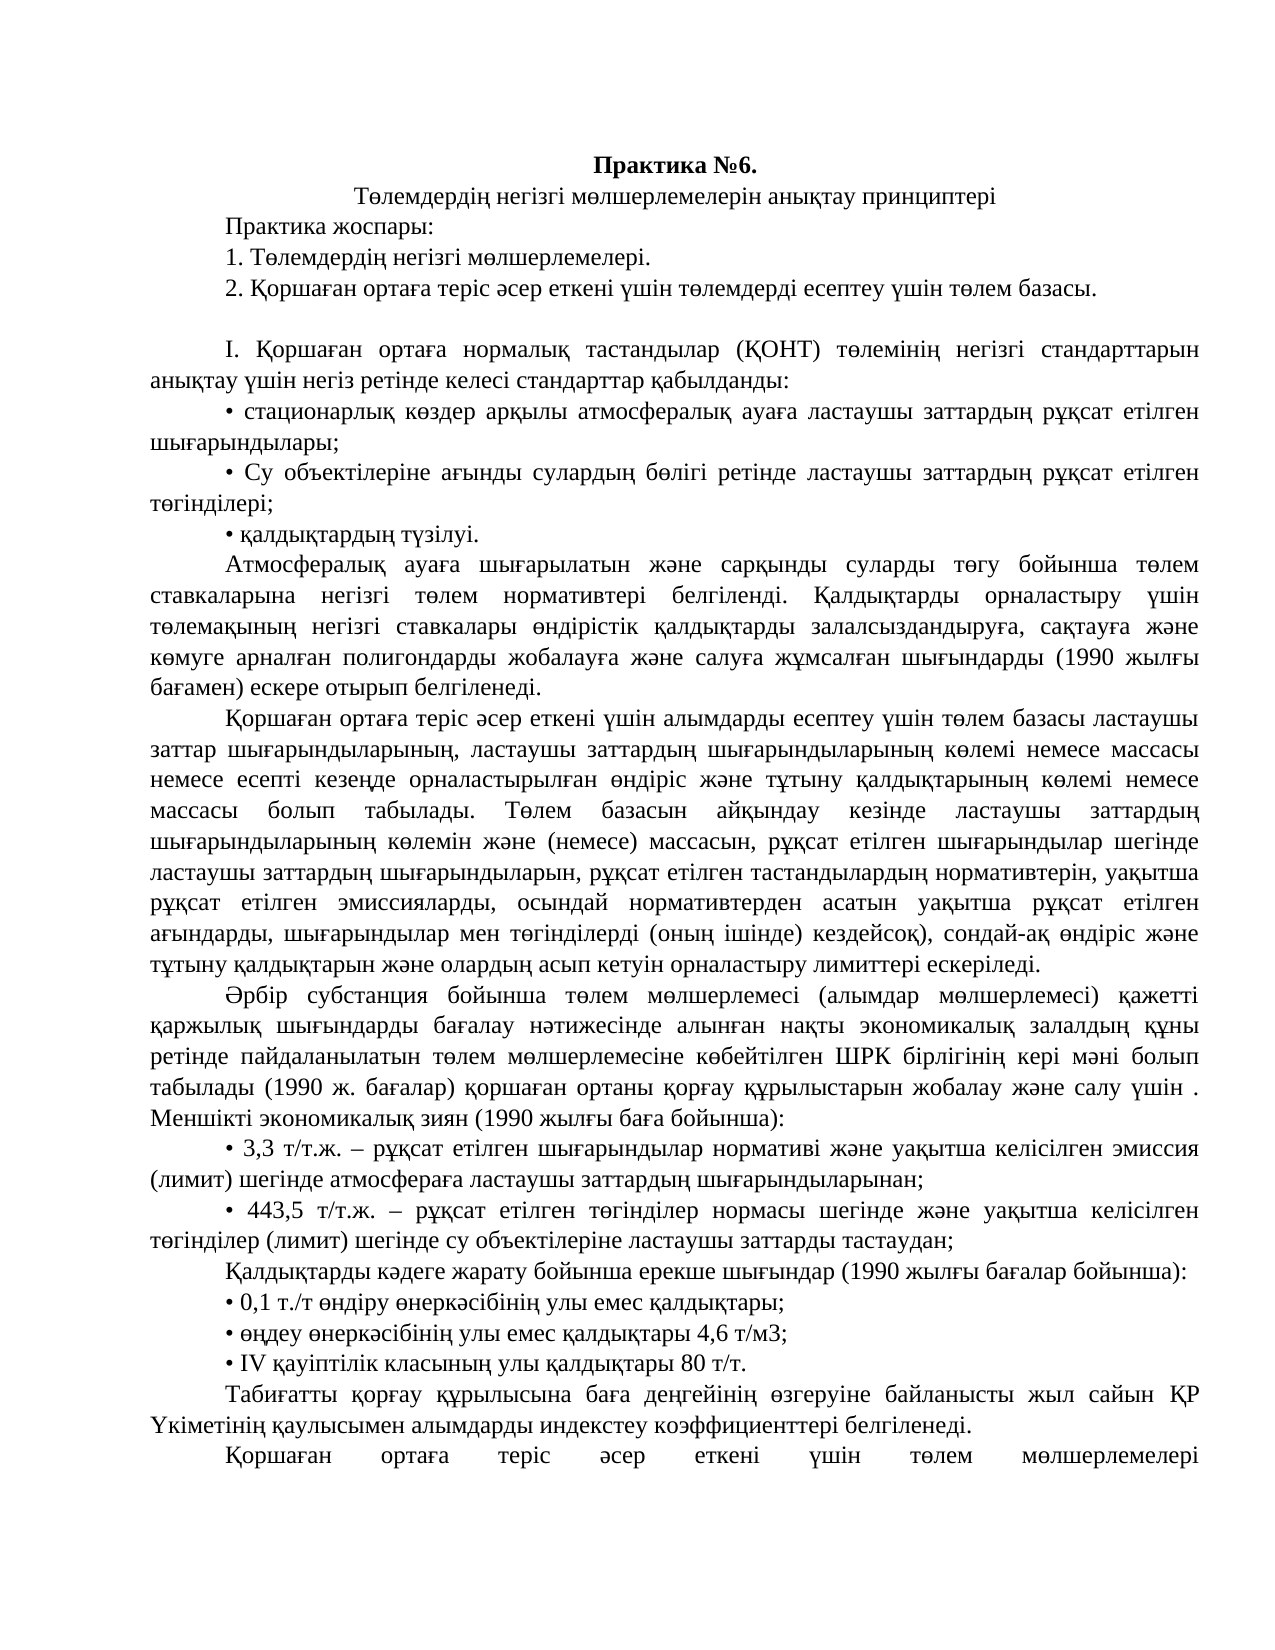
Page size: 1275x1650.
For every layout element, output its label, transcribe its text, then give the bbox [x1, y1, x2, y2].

text Табиғатты қорғау құрылысына баға деңгейінің өзгеруіне байланысты жыл сайын ҚР Үкіметінің қаулысымен алымдарды индекстеу коэффициенттері белгіленеді. [150, 1379, 1200, 1439]
text • 0,1 т./т өндіру өнеркәсібінің улы емес қалдықтары; [150, 1287, 1200, 1316]
text • Су объектілеріне ағынды сулардың бөлігі ретінде ластаушы заттардың рұқсат етілген төгінділері; [150, 457, 1200, 517]
text 1. Төлемдердің негізгі мөлшерлемелері. [150, 242, 1200, 271]
text Төлемдердің негізгі мөлшерлемелерін анықтау принциптері [150, 181, 1200, 209]
text Қалдықтарды кәдеге жарату бойынша ерекше шығындар (1990 жылғы бағалар бойынша): [150, 1256, 1200, 1285]
text • өңдеу өнеркәсібінің улы емес қалдықтары 4,6 т/м3; [150, 1318, 1200, 1346]
text • қалдықтардың түзілуі. [150, 519, 1200, 547]
text Практика жоспары: [150, 211, 1200, 240]
text Практика №6. [150, 150, 1200, 179]
text Әрбір субстанция бойынша төлем мөлшерлемесі (алымдар мөлшерлемесі) қажетті қаржылық шығындарды бағалау нәтижесінде алынған нақты экономикалық залалдың құны ретінде пайдаланылатын төлем мөлшерлемесіне көбейтілген ШРК бірлігінің кері мәні болып табылады (1990 ж. бағалар) қоршаған ортаны қорғау құрылыстарын жобалау және салу үшін . Меншікті экономикалық зиян (1990 жылғы баға бойынша): [150, 980, 1200, 1131]
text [150, 1441, 1200, 1469]
text • стационарлық көздер арқылы атмосфералық ауаға ластаушы заттардың рұқсат етілген шығарындылары; [150, 396, 1200, 455]
text Атмосфералық ауаға шығарылатын және сарқынды суларды төгу бойынша төлем ставкаларына негізгі төлем нормативтері белгіленді. Қалдықтарды орналастыру үшін төлемақының негізгі ставкалары өндірістік қалдықтарды залалсыздандыруға, сақтауға және көмуге арналған полигондарды жобалауға және салуға жұмсалған шығындарды (1990 жылғы бағамен) ескере отырып белгіленеді. [150, 549, 1200, 701]
text Қоршаған ортаға теріс әсер еткені үшін алымдарды есептеу үшін төлем базасы ластаушы заттар шығарындыларының, ластаушы заттардың шығарындыларының көлемі немесе массасы немесе есепті кезеңде орналастырылған өндіріс және тұтыну қалдықтарының көлемі немесе массасы болып табылады. Төлем базасын айқындау кезінде ластаушы заттардың шығарындыларының көлемін және (немесе) массасын, рұқсат етілген шығарындылар шегінде ластаушы заттардың шығарындыларын, рұқсат етілген тастандылардың нормативтерін, уақытша рұқсат етілген эмиссияларды, осындай нормативтерден асатын уақытша рұқсат етілген ағындарды, шығарындылар мен төгінділерді (оның ішінде) кездейсоқ), сондай-ақ өндіріс және тұтыну қалдықтарын және олардың асып кетуін орналастыру лимиттері ескеріледі. [150, 703, 1200, 978]
text • IV қауіптілік класының улы қалдықтары 80 т/т. [150, 1348, 1200, 1377]
text • 3,3 т/т.ж. – рұқсат етілген шығарындылар нормативі және уақытша келісілген эмиссия (лимит) шегінде атмосфераға ластаушы заттардың шығарындыларынан; [150, 1133, 1200, 1193]
text I. Қоршаған ортаға нормалық тастандылар (ҚОНТ) төлемінің негізгі стандарттарын анықтау үшін негіз ретінде келесі стандарттар қабылданды: [150, 334, 1200, 394]
text 2. Қоршаған ортаға теріс әсер еткені үшін төлемдерді есептеу үшін төлем базасы. [150, 273, 1200, 302]
text • 443,5 т/т.ж. – рұқсат етілген төгінділер нормасы шегінде және уақытша келісілген төгінділер (лимит) шегінде су объектілеріне ластаушы заттарды тастаудан; [150, 1195, 1200, 1254]
